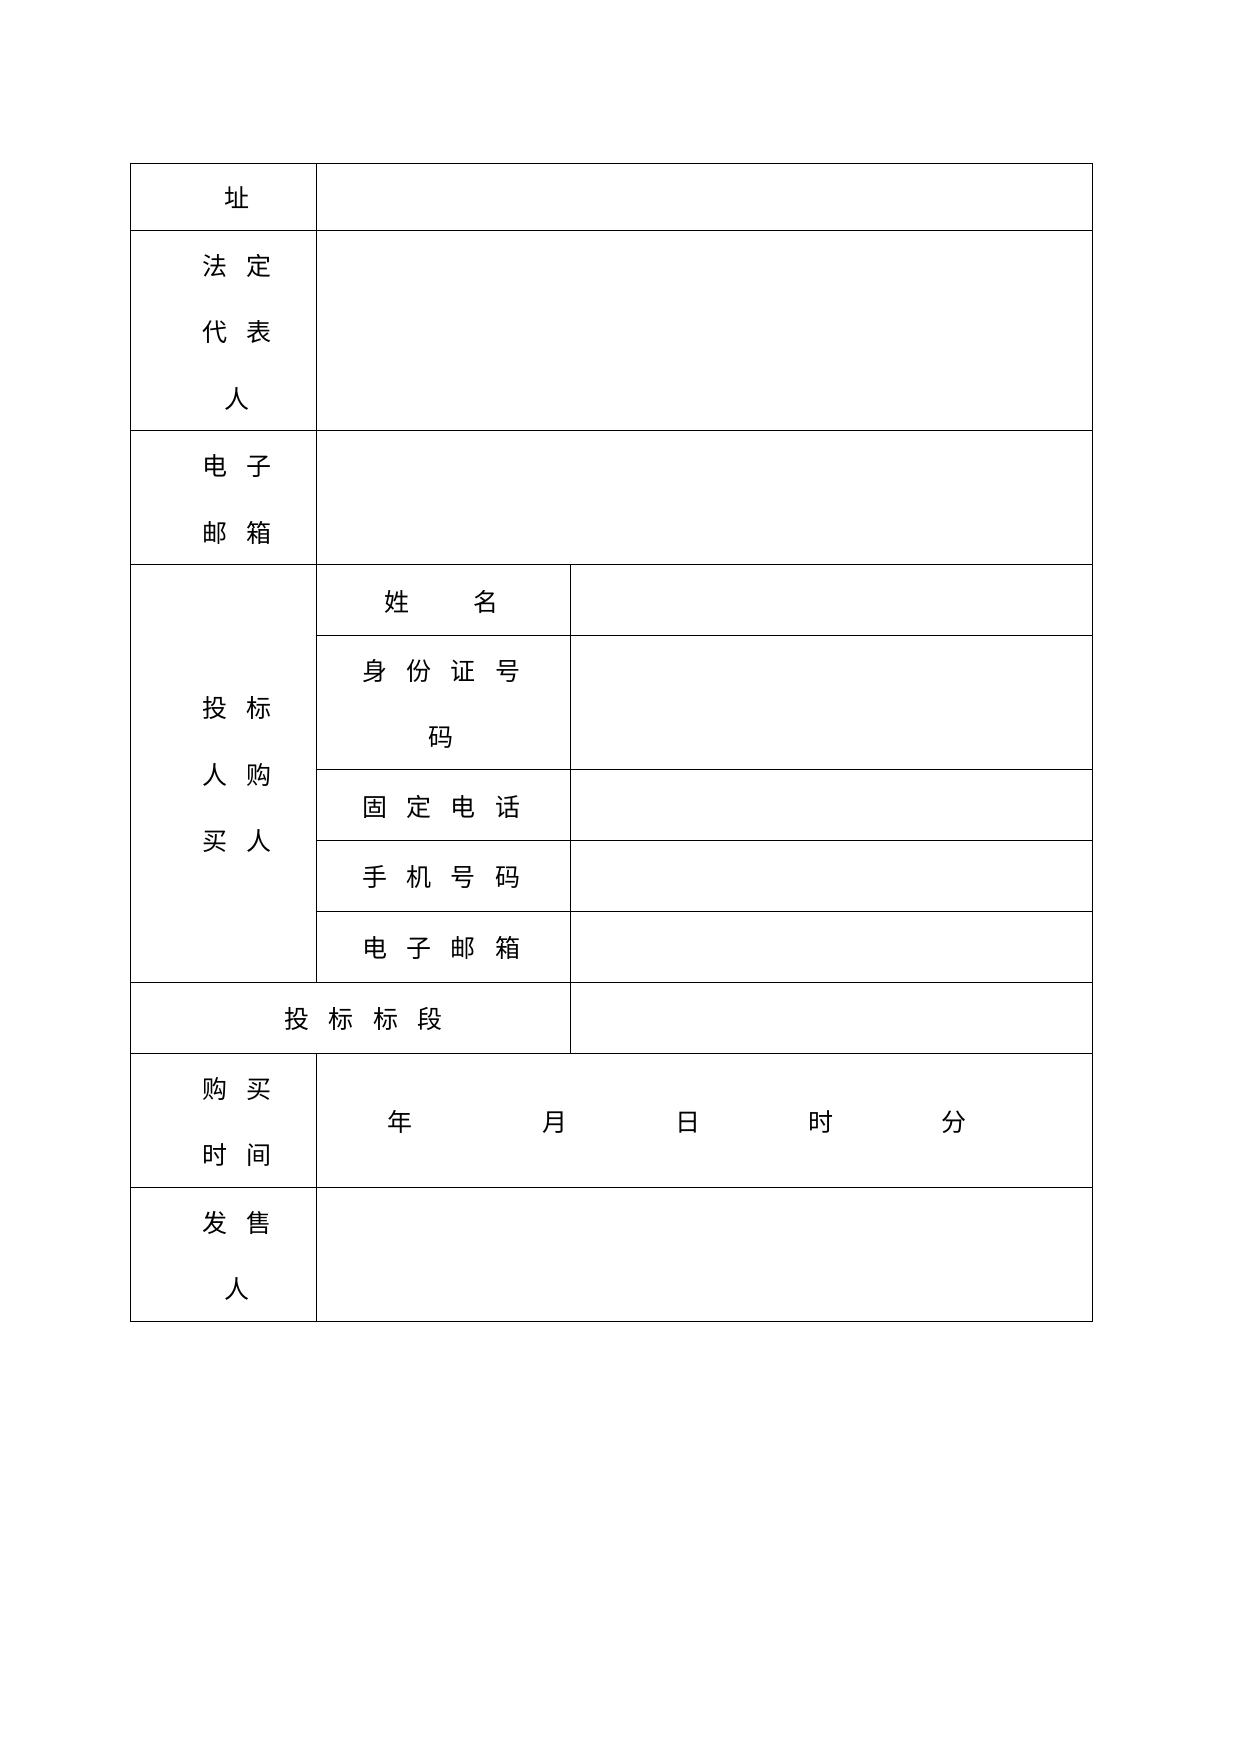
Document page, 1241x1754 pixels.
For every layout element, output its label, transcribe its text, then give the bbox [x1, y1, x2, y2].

table_cell [317, 431, 1092, 564]
table_cell [317, 1188, 1092, 1321]
table_cell 电子邮箱 [131, 431, 316, 564]
table_cell 姓 名 [317, 565, 570, 635]
table_cell 电子邮箱 [317, 912, 570, 982]
table_cell [571, 636, 1092, 769]
table_cell [571, 912, 1092, 982]
table_cell 固定电话 [317, 770, 570, 840]
table_cell 年 月 日 时 分 [317, 1054, 1092, 1187]
table_cell 投标人购买人 [131, 565, 316, 982]
table_cell [571, 770, 1092, 840]
table_cell [317, 231, 1092, 430]
table_cell 身份证号码 [317, 636, 570, 769]
table_cell 投标标段 [131, 983, 570, 1053]
table_cell 投标人地址 [131, 164, 316, 230]
table_cell 发售人 [131, 1188, 316, 1321]
table_cell [317, 164, 1092, 230]
table_cell [571, 841, 1092, 911]
table_cell 手机号码 [317, 841, 570, 911]
table_cell [571, 983, 1092, 1053]
table_cell 购买时间 [131, 1054, 316, 1187]
table_cell [571, 565, 1092, 635]
table_cell 法定代表人 [131, 231, 316, 430]
